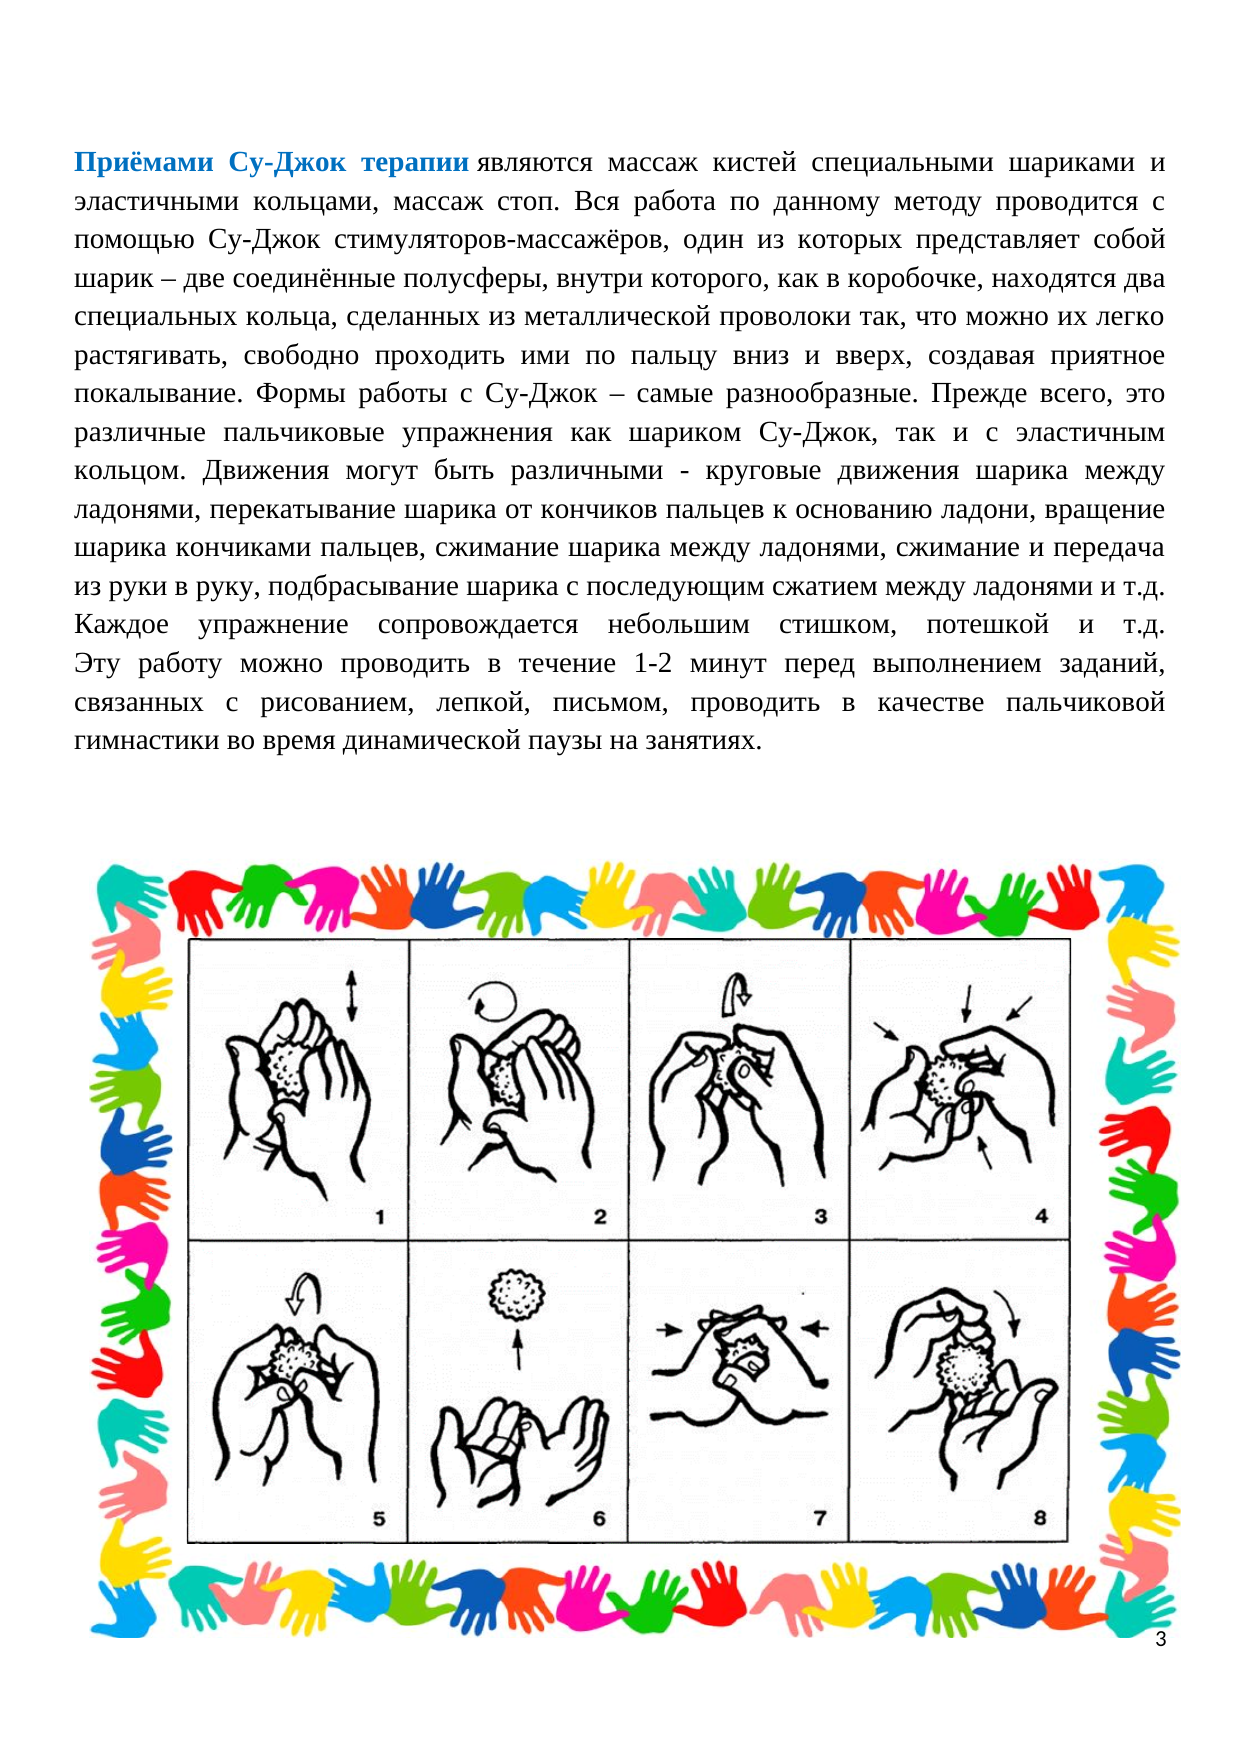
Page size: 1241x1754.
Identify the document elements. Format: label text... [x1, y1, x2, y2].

picture [90, 859, 1181, 1637]
text Приёмами Су-Джок терапии являются массаж кистей специальными шариками и эластичными кольцами, массаж стоп. Вся работа по данному методу проводится с помощью Су-Джок стимуляторов-массажёров, один из которых представляет собой шарик – две соединённые полусферы, внутри которого, как в коробочке, находятся два специальных кольца, сделанных из металлической проволоки так, что можно их легко растягивать, свободно проходить ими по пальцу вниз и вверх, создавая приятное покалывание. Формы работы с Су-Джок – самые разнообразные. Прежде всего, это различные пальчиковые упражнения как шариком Су-Джок, так и с эластичным кольцом. Движения могут быть различными - круговые движения шарика между ладонями, перекатывание шарика от кончиков пальцев к основанию ладони, вращение шарика кончиками пальцев, сжимание шарика между ладонями, сжимание и передача из руки в руку, подбрасывание шарика с последующим сжатием между ладонями и т.д. Каждое упражнение сопровождается небольшим стишком, потешкой и т.д. Эту работу можно проводить в течение 1-2 минут перед выполнением заданий, связанных с рисованием, лепкой, письмом, проводить в качестве пальчиковой гимнастики во время динамической паузы на занятиях. [74, 144, 1166, 756]
